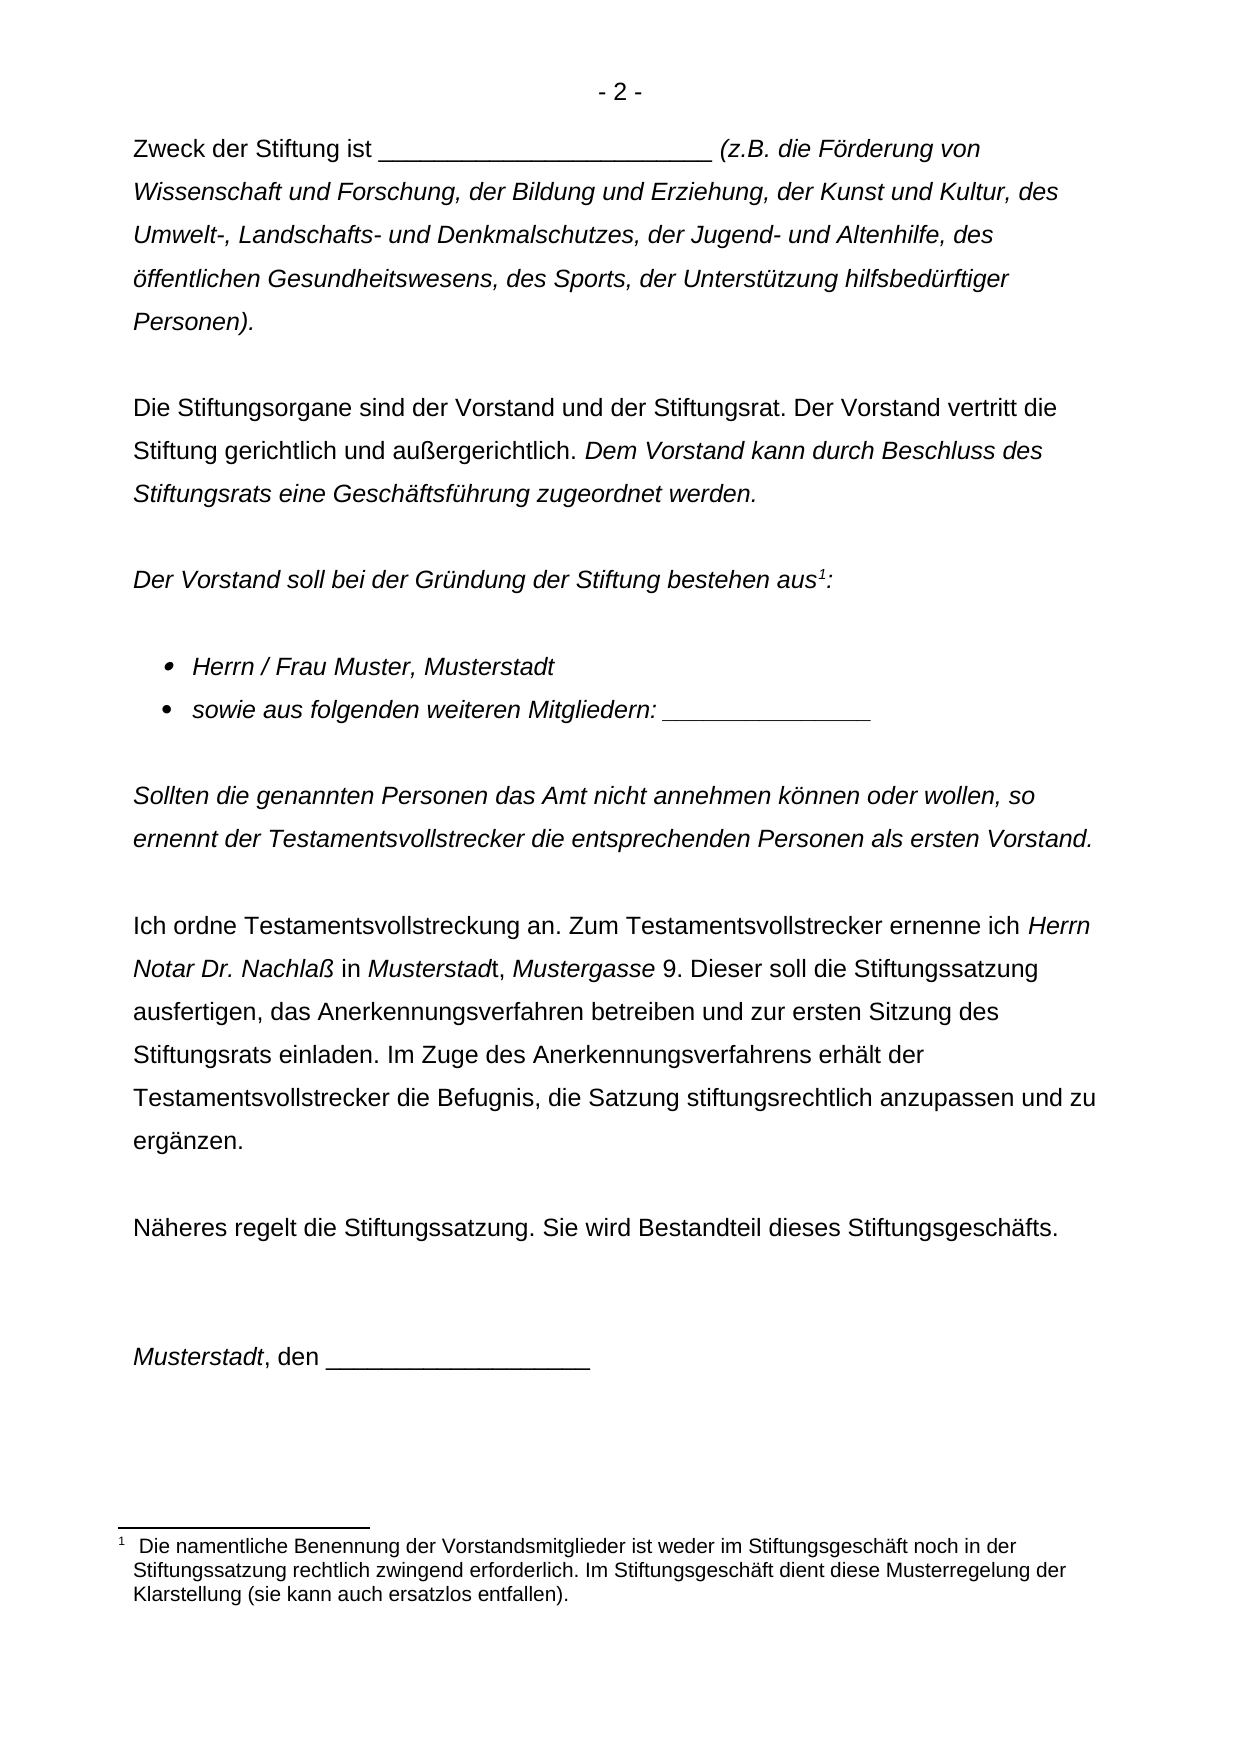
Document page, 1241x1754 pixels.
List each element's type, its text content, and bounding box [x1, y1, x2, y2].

text Ich ordne Testamentsvollstreckung an. Zum Testamentsvollstrecker ernenne ich Herrn Notar Dr. Nachlaß in Musterstadt, Mustergasse 9. Dieser soll die Stiftungssatzung ausfertigen, das Anerkennungsverfahren betreiben und zur ersten Sitzung des Stiftungsrats einladen. Im Zuge des Anerkennungsverfahrens erhält der Testamentsvollstrecker die Befugnis, die Satzung stiftungsrechtlich anzupassen und zu ergänzen. [133, 911, 1117, 1155]
text Sollten die genannten Personen das Amt nicht annehmen können oder wollen, so ernennt der Testamentsvollstrecker die entsprechenden Personen als ersten Vorstand. [133, 781, 1122, 853]
text Zweck der Stiftung ist ________________________ (z.B. die Förderung von Wissenschaft und Forschung, der Bildung und Erziehung, der Kunst und Kultur, des Umwelt-, Landschafts- und Denkmalschutzes, der Jugend- und Altenhilfe, des öffentlichen Gesundheitswesens, des Sports, der Unterstützung hilfsbedürftiger Personen). [133, 134, 1122, 336]
list Herrn / Frau Muster, Musterstadt [162, 652, 1122, 681]
list sowie aus folgenden weiteren Mitgliedern: _______________ [162, 695, 1122, 724]
text Näheres regelt die Stiftungssatzung. Sie wird Bestandteil dieses Stiftungsgeschäfts. [133, 1213, 1122, 1241]
text Der Vorstand soll bei der Gründung der Stiftung bestehen aus: [133, 566, 1122, 594]
text Die Stiftungsorgane sind der Vorstand und der Stiftungsrat. Der Vorstand vertritt die Stiftung gerichtlich und außergerichtlich. Dem Vorstand kann durch Beschluss des Stiftungsrats eine Geschäftsführung zugeordnet werden. [133, 393, 1122, 508]
text Musterstadt, den ___________________ [133, 1342, 1122, 1371]
